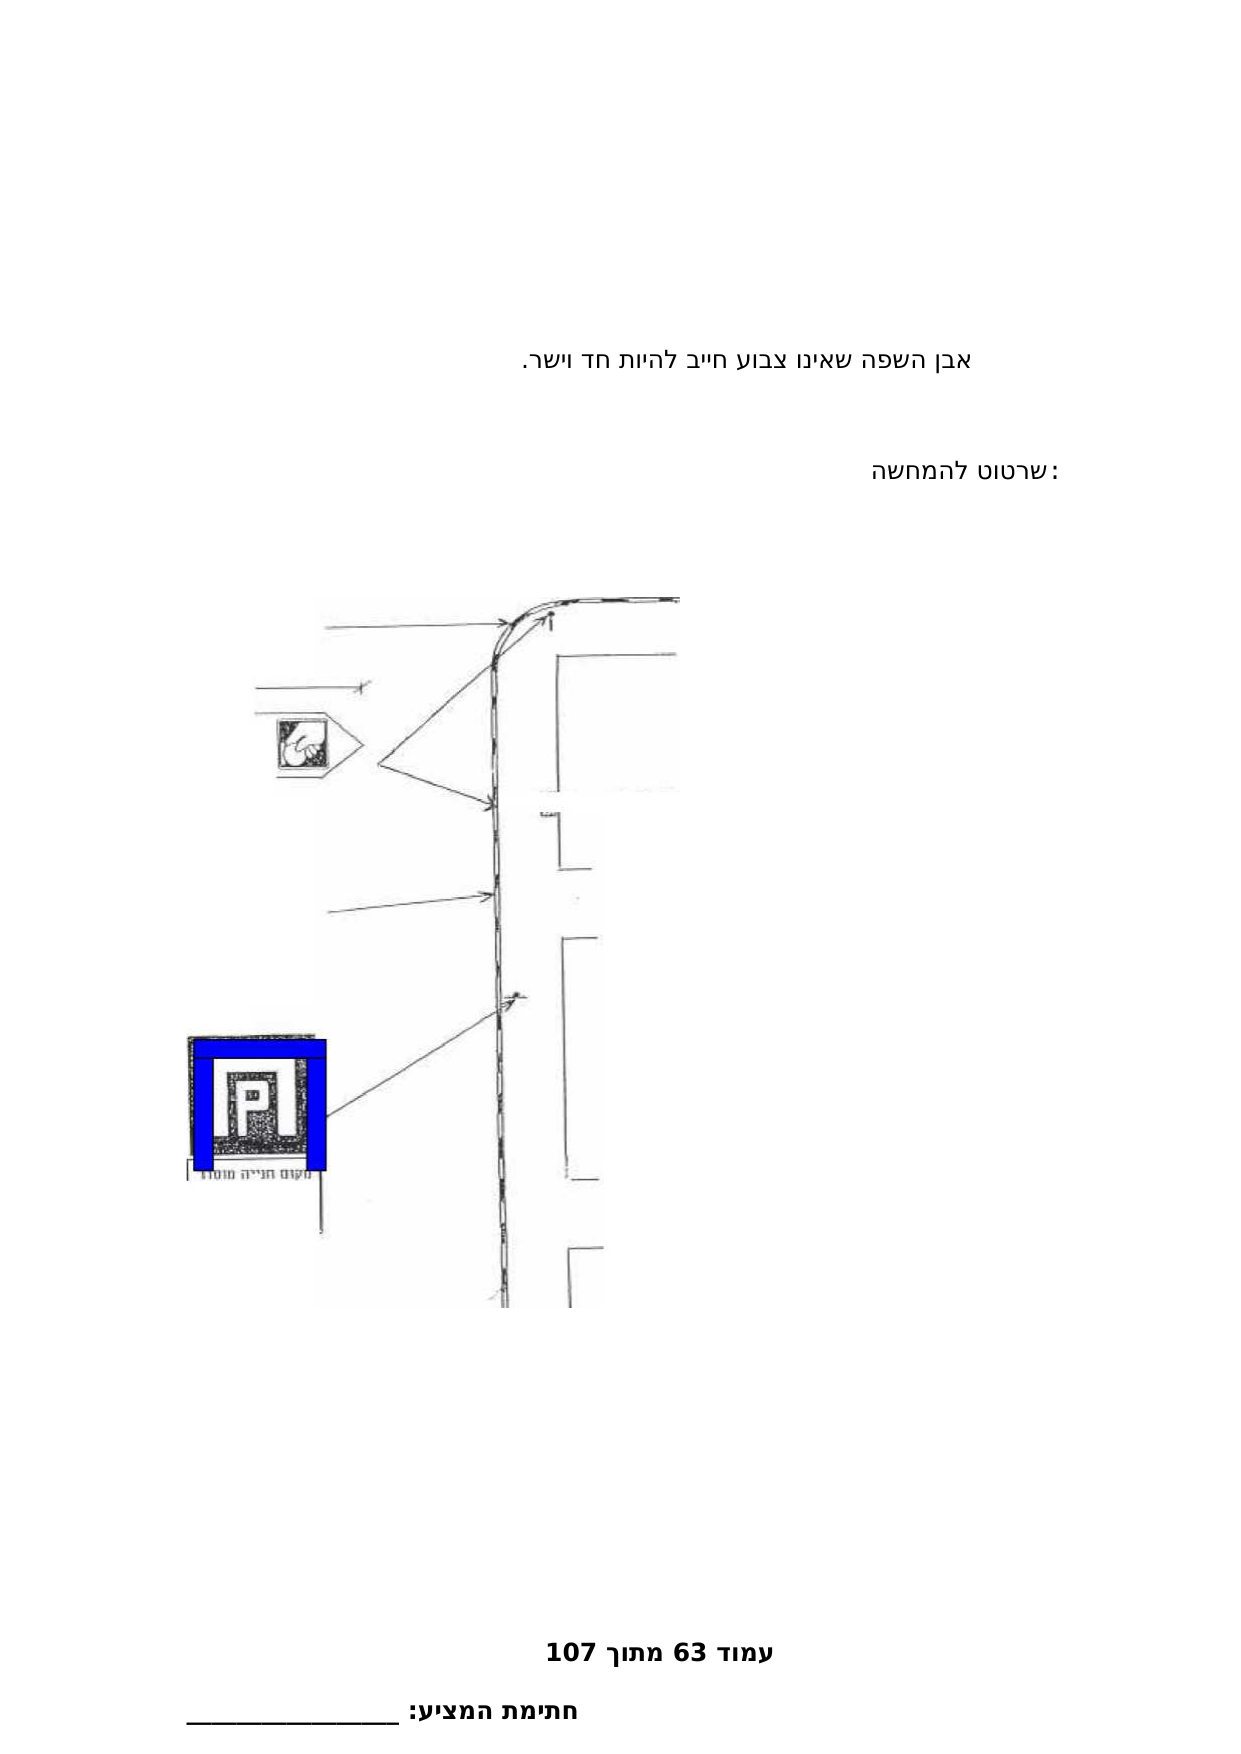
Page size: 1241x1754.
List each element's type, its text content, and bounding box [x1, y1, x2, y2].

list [187, 344, 1031, 375]
text שרטוט להמחשה: [187, 450, 1062, 487]
picture [186, 597, 680, 1308]
